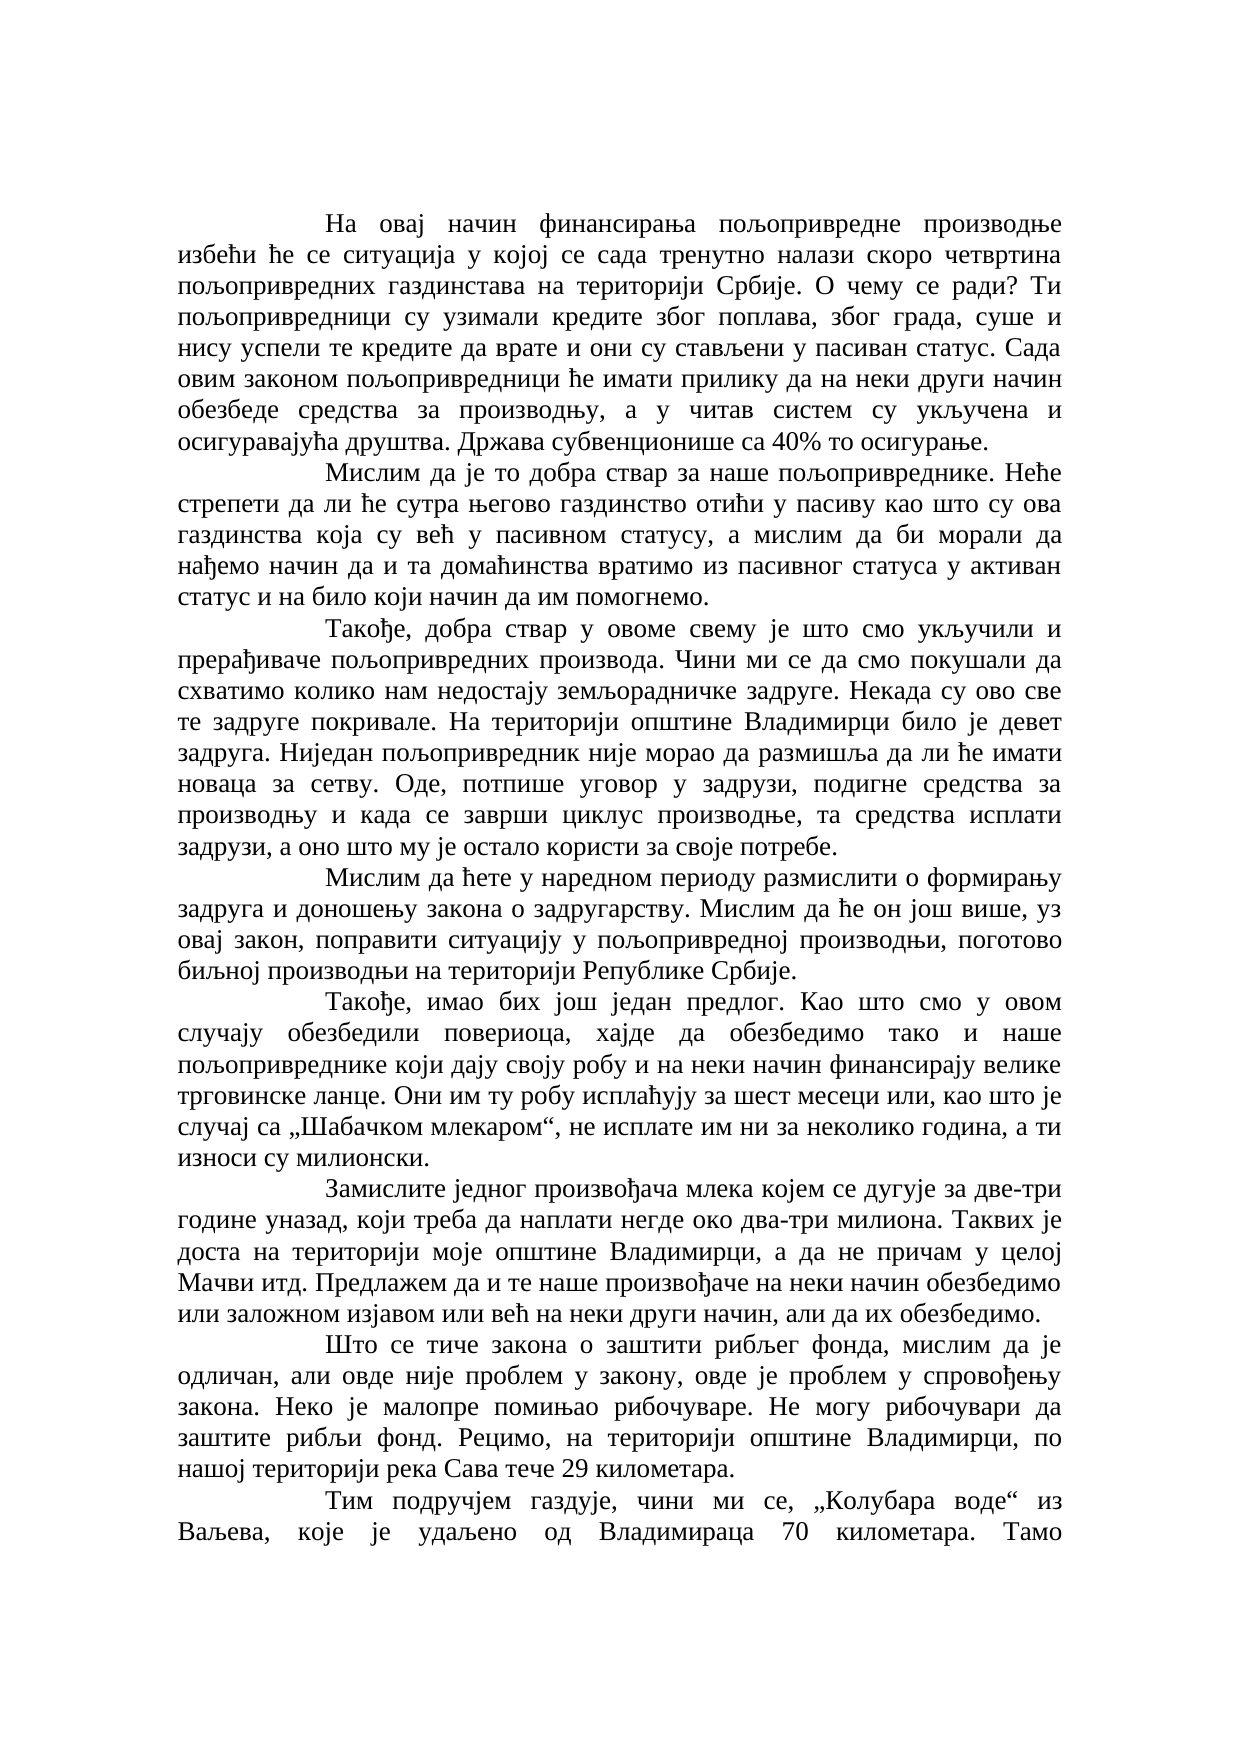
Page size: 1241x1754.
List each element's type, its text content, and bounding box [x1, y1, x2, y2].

text Замислите једног произвођача млека којем се дугује за две-три године уназад, који треба да наплати негде око два-три милиона. Таквих је доста на територији моје општине Владимирци, а да не причам у целој Мачви итд. Предлажем да и те наше произвођаче на неки начин обезбедимо или заложном изјавом или већ на неки други начин, али да их обезбедимо. [177, 1172, 1063, 1328]
text Такође, добра ствар у овоме свему је што смо укључили и прерађиваче пољопривредних производа. Чини ми се да смо покушали да схватимо колико нам недостају земљорадничке задруге. Некада су ово све те задруге покривале. На територији општине Владимирци било је девет задруга. Ниједан пољопривредник није морао да размишља да ли ће имати новаца за сетву. Оде, потпише уговор у задрузи, подигне средства за производњу и када се заврши циклус производње, та средства исплати задрузи, а оно што му је остало користи за своје потребе. [177, 612, 1063, 861]
text Што се тиче закона о заштити рибљег фонда, мислим да је одличан, али овде није проблем у закону, овде је проблем у спровођењу закона. Неко је малопре помињао рибочуваре. Не могу рибочувари да заштите рибљи фонд. Рецимо, на територији општине Владимирци, по нашој територији река Сава тече 29 километара. [177, 1328, 1063, 1484]
text Мислим да је то добра ствар за наше пољопривреднике. Неће стрепети да ли ће сутра његово газдинство отићи у пасиву као што су ова газдинства која су већ у пасивном статусу, а мислим да би морали да нађемо начин да и та домаћинства вратимо из пасивног статуса у активан статус и на било који начин да им помогнемо. [177, 456, 1063, 612]
text На овај начин финансирања пољопривредне производње избећи ће се ситуација у којој се сада тренутно налази скоро четвртина пољопривредних газдинстава на територији Србије. О чему се ради? Ти пољопривредници су узимали кредите због поплава, због града, суше и нису успели те кредите да врате и они су стављени у пасиван статус. Сада овим законом пољопривредници ће имати прилику да на неки други начин обезбеде средства за производњу, а у читав систем су укључена и осигуравајућа друштва. Држава субвенционише са 40% то осигурање. [177, 207, 1063, 456]
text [177, 1484, 1063, 1546]
text Такође, имао бих још један предлог. Као што смо у овом случају обезбедили повериоца, хајде да обезбедимо тако и наше пољопривреднике који дају своју робу и на неки начин финансирају велике трговинске ланце. Они им ту робу исплаћују за шест месеци или, као што је случај са „Шабачком млекаром“, не исплате им ни за неколико година, а ти износи су милионски. [177, 985, 1063, 1172]
text Мислим да ћете у наредном периоду размислити о формирању задруга и доношењу закона о задругарству. Мислим да ће он још више, уз овај закон, поправити ситуацију у пољопривредној производњи, поготово биљној производњи на територији Републике Србије. [177, 861, 1063, 985]
